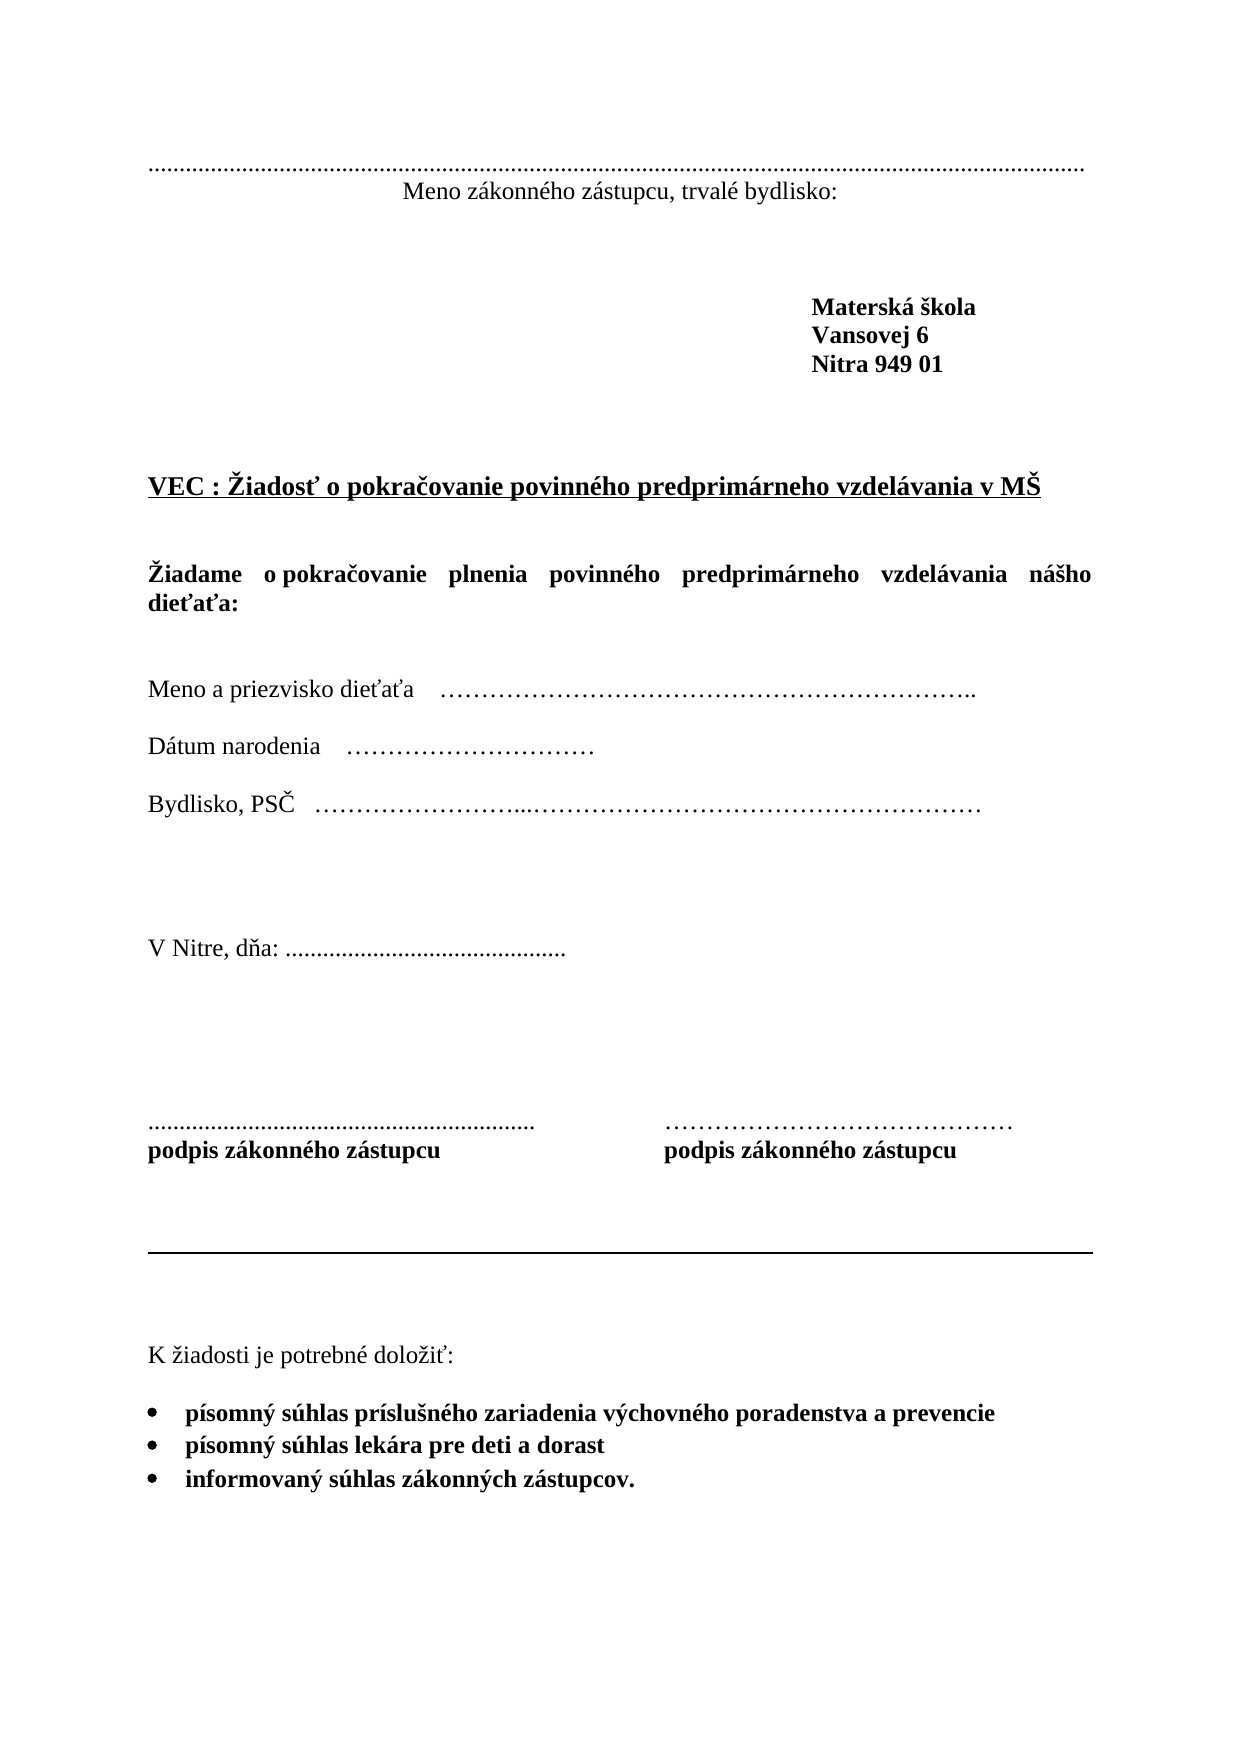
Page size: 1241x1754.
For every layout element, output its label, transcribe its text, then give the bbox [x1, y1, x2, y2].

text Meno a priezvisko dieťaťa ……………………………………………………….. [148, 674, 1093, 703]
text Žiadame o pokračovanie plnenia povinného predprimárneho vzdelávania nášho dieťaťa: [148, 559, 1093, 616]
text Vansovej 6 [295, 321, 1093, 349]
list písomný súhlas príslušného zariadenia výchovného poradenstva a prevencie [148, 1398, 1093, 1426]
list informovaný súhlas zákonných zástupcov. [148, 1464, 1093, 1492]
text K žiadosti je potrebné doložiť: [148, 1340, 1093, 1369]
text Meno zákonného zástupcu, trvalé bydlisko: [148, 176, 1093, 205]
text V Nitre, dňa: ............................................. [148, 933, 1093, 962]
text Dátum narodenia ………………………… [148, 731, 1093, 760]
text ...................................................................................................................................................... [148, 148, 1093, 176]
text .............................................................. …………………………………… [148, 1106, 1093, 1135]
text Nitra 949 01 [295, 349, 1093, 378]
text VEC : Žiadosť o pokračovanie povinného predprimárneho vzdelávania v MŠ [148, 470, 1093, 501]
text Bydlisko, PSČ ……………………...……………………………………………… [148, 789, 1093, 818]
text Materská škola [295, 292, 1093, 321]
list písomný súhlas lekára pre deti a dorast [148, 1431, 1093, 1459]
text podpis zákonného zástupcu podpis zákonného zástupcu [148, 1135, 1093, 1164]
